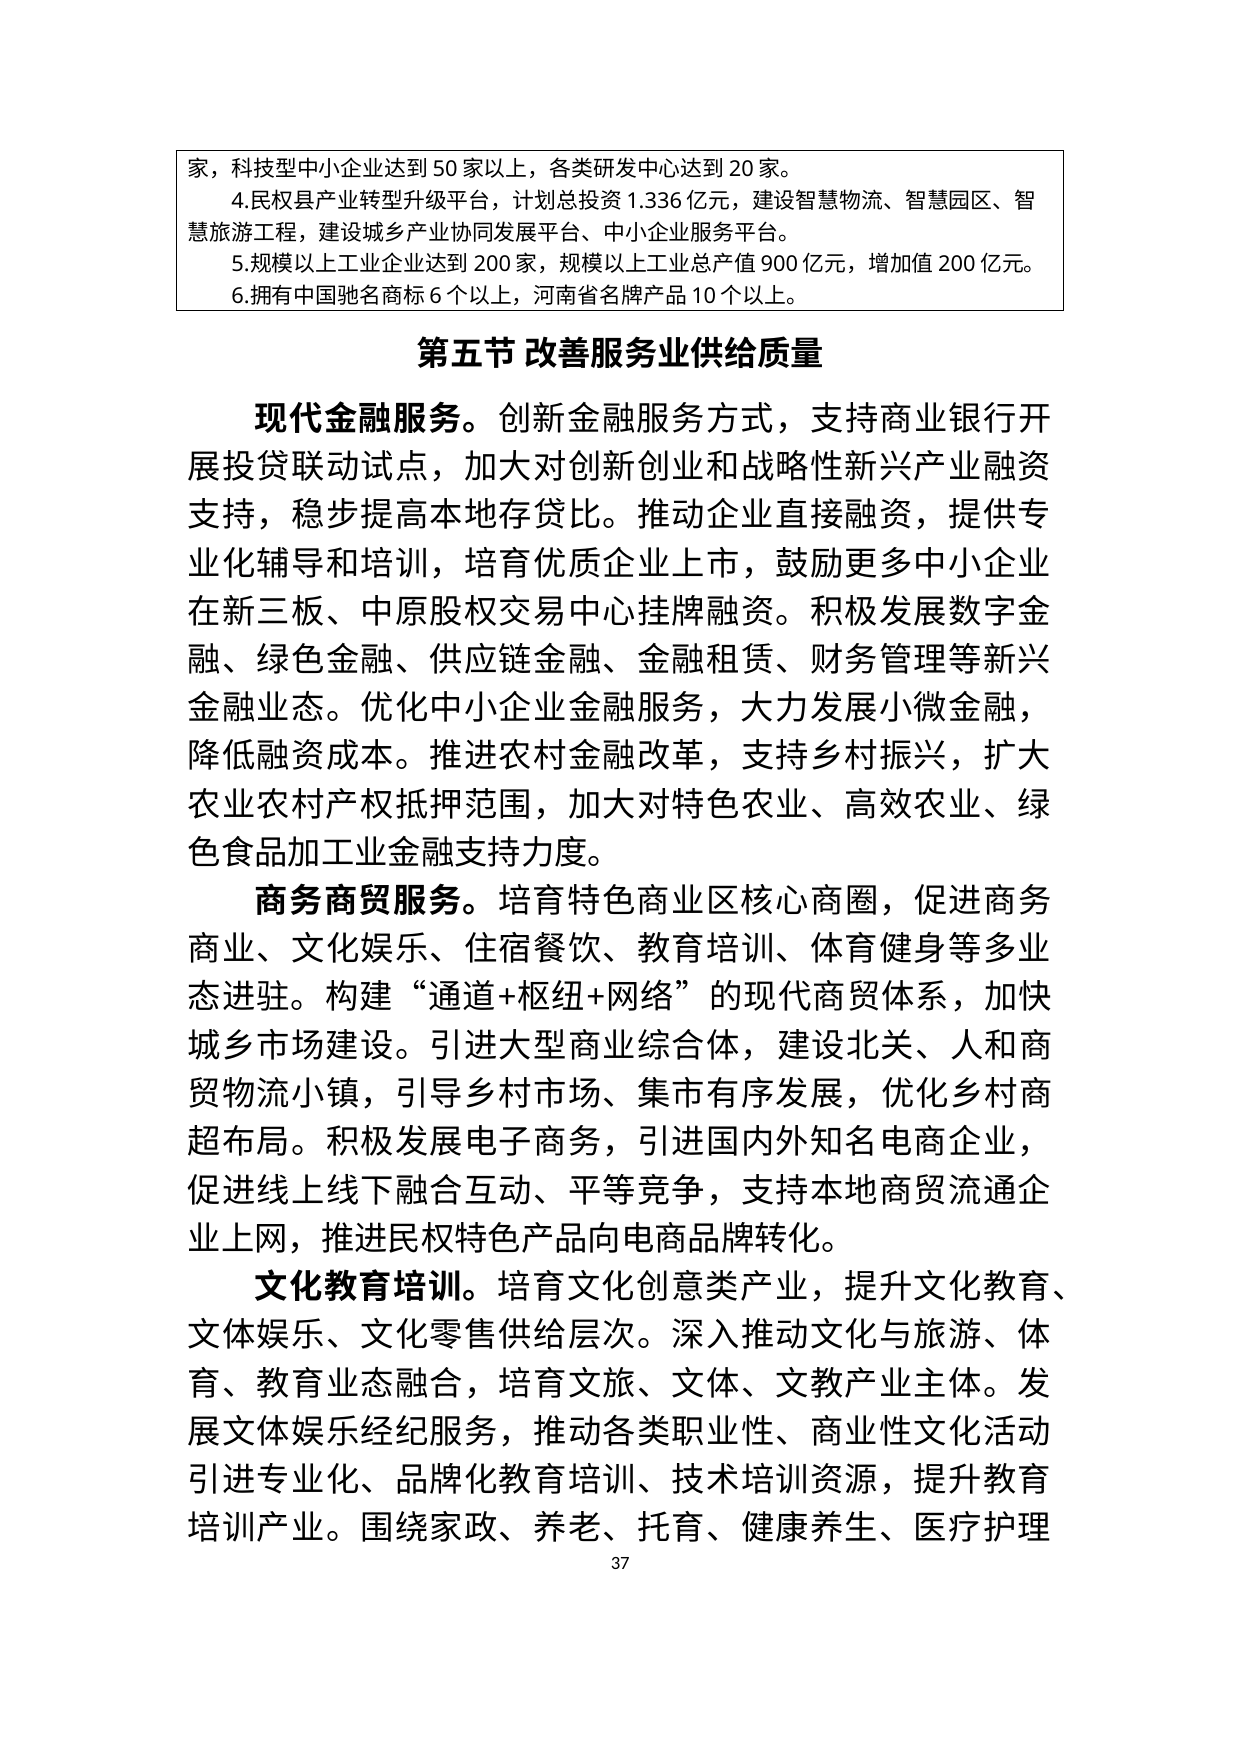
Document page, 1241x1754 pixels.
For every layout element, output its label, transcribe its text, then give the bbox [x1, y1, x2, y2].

text 现代金融服务。创新金融服务方式，支持商业银行开展投贷联动试点，加大对创新创业和战略性新兴产业融资支持，稳步提高本地存贷比。推动企业直接融资，提供专业化辅导和培训，培育优质企业上市，鼓励更多中小企业在新三板、中原股权交易中心挂牌融资。积极发展数字金融、绿色金融、供应链金融、金融租赁、财务管理等新兴金融业态。优化中小企业金融服务，大力发展小微金融，降低融资成本。推进农村金融改革，支持乡村振兴，扩大农业农村产权抵押范围，加大对特色农业、高效农业、绿色食品加工业金融支持力度。 [187, 392, 1053, 874]
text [187, 1260, 1053, 1549]
subtitle 第五节 改善服务业供给质量 [187, 327, 1053, 375]
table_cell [177, 151, 1063, 310]
text 商务商贸服务。培育特色商业区核心商圈，促进商务商业、文化娱乐、住宿餐饮、教育培训、体育健身等多业态进驻。构建“通道+枢纽+网络”的现代商贸体系，加快城乡市场建设。引进大型商业综合体，建设北关、人和商贸物流小镇，引导乡村市场、集市有序发展，优化乡村商超布局。积极发展电子商务，引进国内外知名电商企业，促进线上线下融合互动、平等竞争，支持本地商贸流通企业上网，推进民权特色产品向电商品牌转化。 [187, 874, 1053, 1260]
